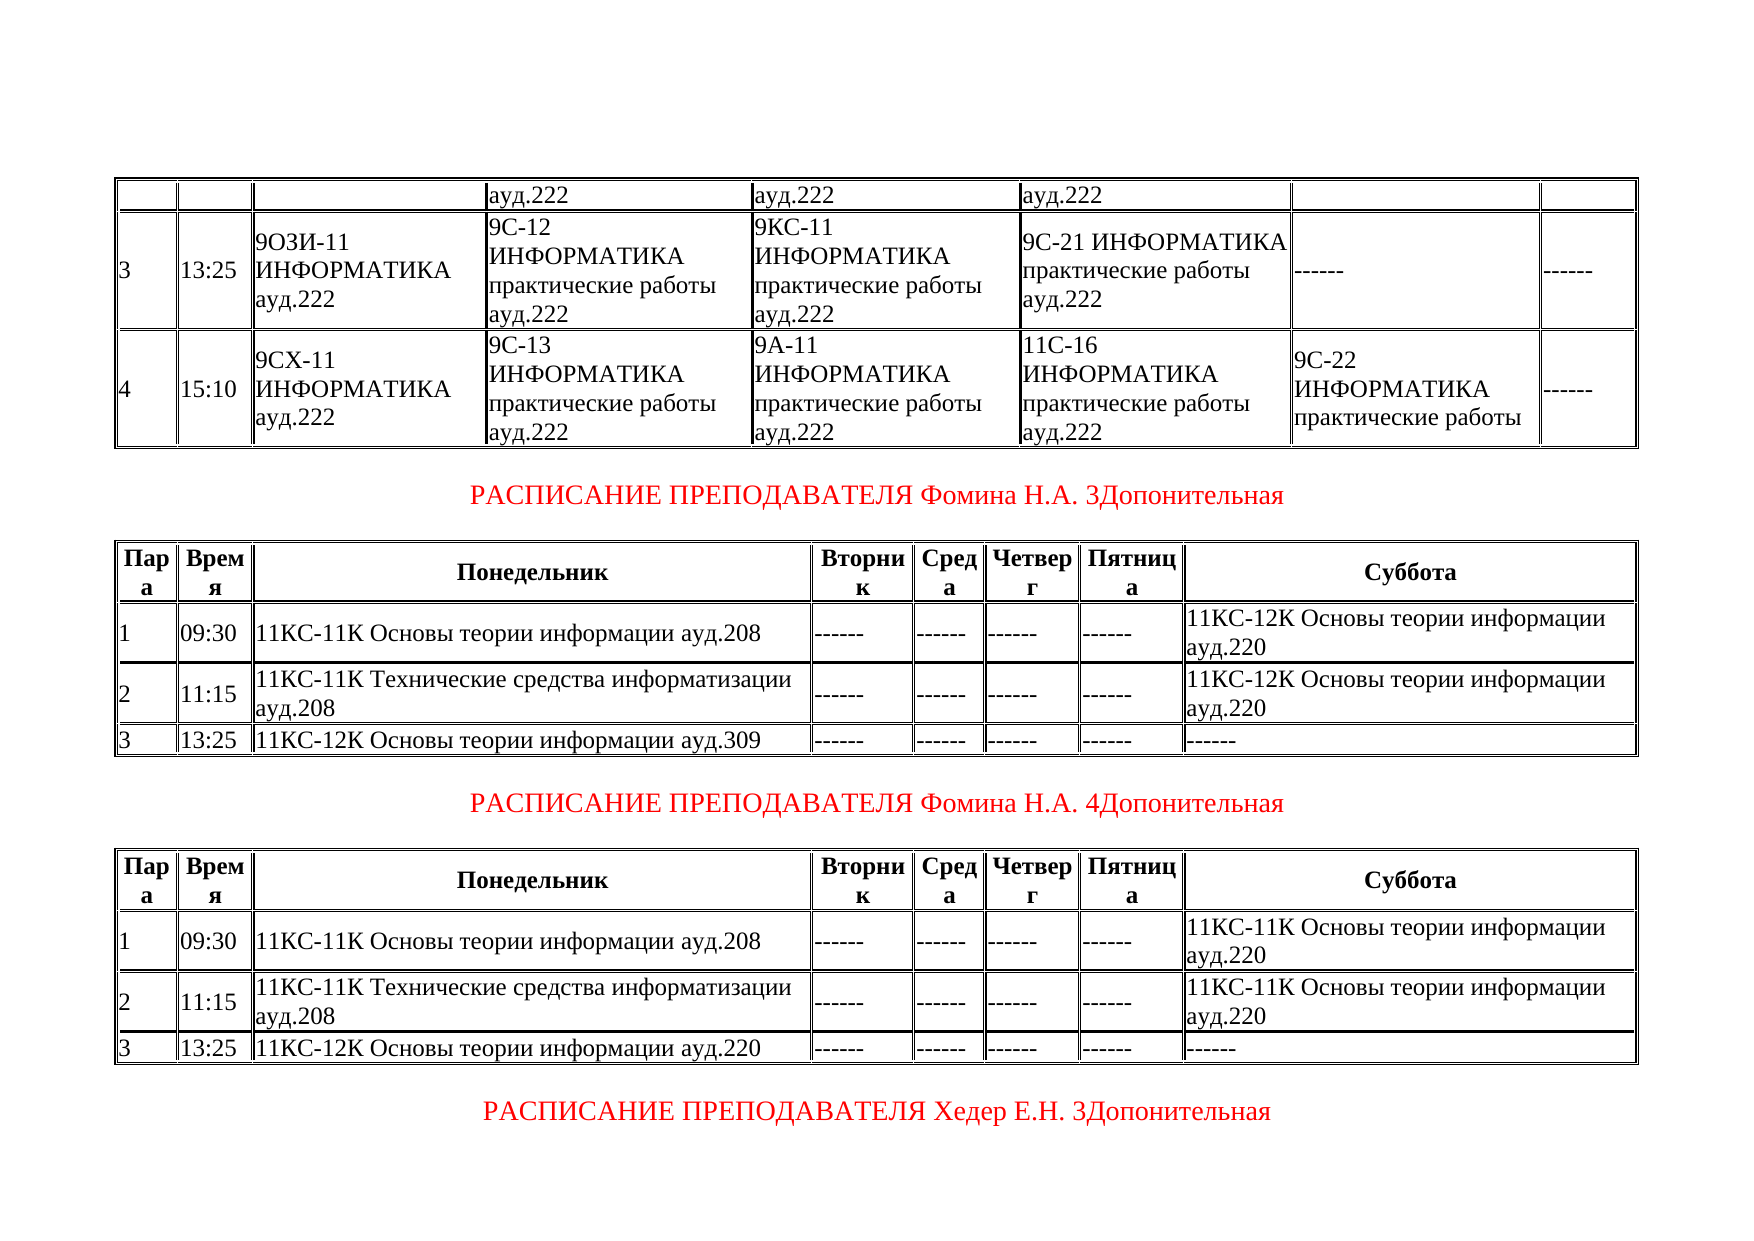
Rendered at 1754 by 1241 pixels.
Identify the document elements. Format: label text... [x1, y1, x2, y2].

text РАСПИСАНИЕ ПРЕПОДАВАТЕЛЯ Фомина Н.А. 3Допонительная [118, 478, 1636, 510]
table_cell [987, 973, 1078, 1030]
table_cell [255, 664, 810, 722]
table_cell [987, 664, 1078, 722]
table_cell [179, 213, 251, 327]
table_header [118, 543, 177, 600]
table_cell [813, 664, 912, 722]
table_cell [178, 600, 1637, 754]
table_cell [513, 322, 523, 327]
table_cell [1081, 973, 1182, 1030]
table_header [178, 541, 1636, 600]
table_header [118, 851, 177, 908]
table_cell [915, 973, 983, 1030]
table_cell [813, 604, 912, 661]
text РАСПИСАНИЕ ПРЕПОДАВАТЕЛЯ Фомина Н.А. 4Допонительная [118, 786, 1636, 818]
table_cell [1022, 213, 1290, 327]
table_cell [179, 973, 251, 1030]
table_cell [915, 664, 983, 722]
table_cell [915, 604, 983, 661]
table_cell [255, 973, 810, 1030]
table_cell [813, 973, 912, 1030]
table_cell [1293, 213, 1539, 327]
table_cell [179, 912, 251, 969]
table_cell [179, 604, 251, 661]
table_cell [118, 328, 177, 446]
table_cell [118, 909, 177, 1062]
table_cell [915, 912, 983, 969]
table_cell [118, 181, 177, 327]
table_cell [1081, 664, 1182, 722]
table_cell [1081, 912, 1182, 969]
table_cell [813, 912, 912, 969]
text РАСПИСАНИЕ ПРЕПОДАВАТЕЛЯ Хедер Е.Н. 3Допонительная [118, 1094, 1636, 1127]
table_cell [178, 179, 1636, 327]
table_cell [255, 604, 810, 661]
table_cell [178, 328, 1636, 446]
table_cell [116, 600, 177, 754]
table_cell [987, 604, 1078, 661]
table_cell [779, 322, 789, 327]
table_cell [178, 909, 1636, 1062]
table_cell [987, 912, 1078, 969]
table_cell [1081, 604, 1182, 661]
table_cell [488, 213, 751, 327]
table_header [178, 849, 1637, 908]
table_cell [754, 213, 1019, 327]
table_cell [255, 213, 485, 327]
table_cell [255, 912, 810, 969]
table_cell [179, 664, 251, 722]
